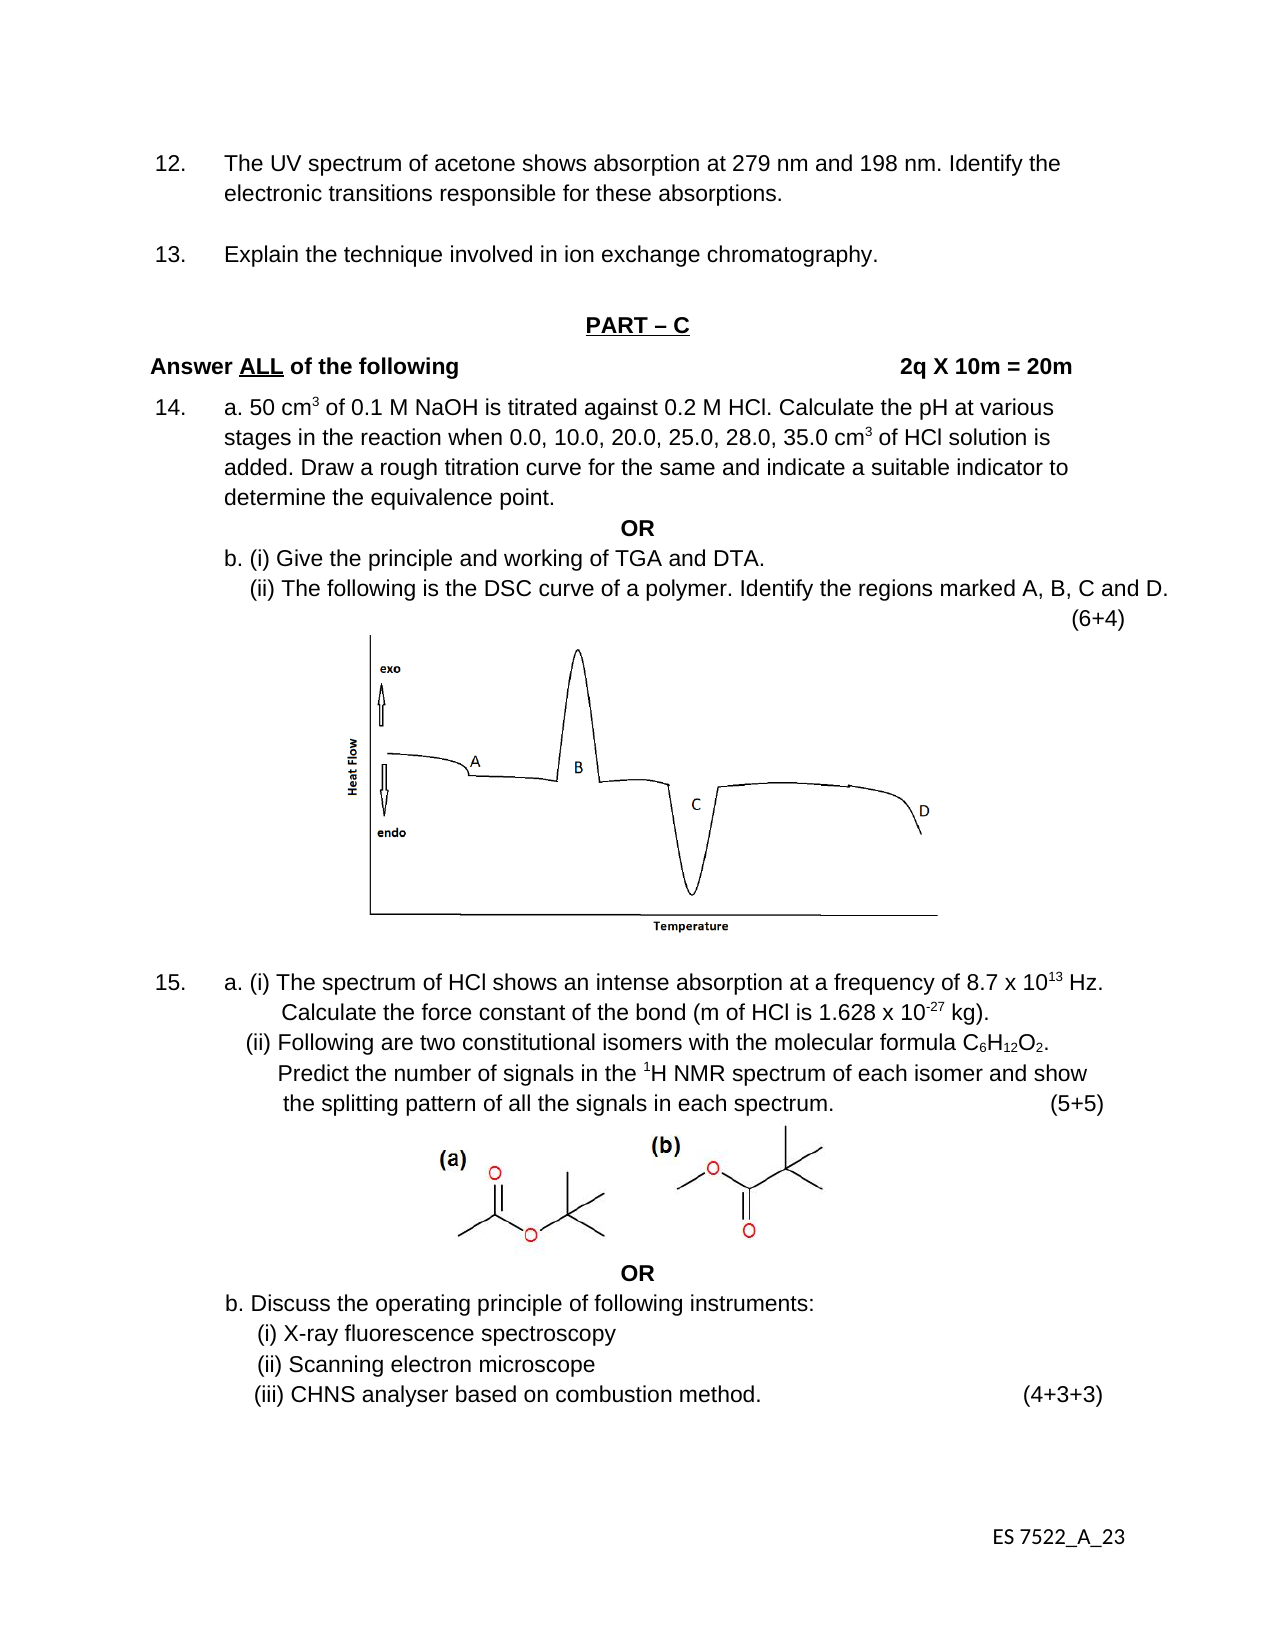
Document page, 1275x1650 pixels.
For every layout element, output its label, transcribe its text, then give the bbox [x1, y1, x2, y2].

picture [337, 635, 938, 935]
list Calculate the force constant of the bond (m of HCl is 1.628 x 10-27 kg). [224, 999, 1125, 1025]
list Explain the technique involved in ion exchange chromatography. [186, 241, 1125, 267]
list The UV spectrum of acetone shows absorption at 279 nm and 198 nm. Identify the electronic transitions responsible for these absorptions. [186, 150, 1125, 207]
text b. Discuss the operating principle of following instruments: [150, 1290, 1125, 1317]
list OR [150, 1260, 1125, 1286]
text Answer ALL of the following 2q X 10m = 20m [150, 353, 1125, 379]
list (6+4) [328, 605, 1125, 631]
list a. 50 cm3 of 0.1 M NaOH is titrated against 0.2 M HCl. Calculate the pH at various stages in the reaction when 0.0, 10.0, 20.0, 25.0, 28.0, 35.0 cm3 of HCl solution is added. Draw a rough titration curve for the same and indicate a suitable indicator to determine the equivalence point. [186, 394, 1125, 511]
text (ii) Scanning electron microscope [150, 1351, 1125, 1377]
text (iii) CHNS analyser based on combustion method. (4+3+3) [150, 1381, 1125, 1407]
text Predict the number of signals in the 1H NMR spectrum of each isomer and show the splitting pattern of all the signals in each spectrum. (5+5) [150, 1059, 1125, 1116]
list a. (i) The spectrum of HCl shows an intense absorption at a frequency of 8.7 x 1013 Hz. [186, 969, 1125, 995]
text PART – C [150, 312, 1125, 338]
text (i) X-ray fluorescence spectroscopy [150, 1320, 1125, 1347]
list (ii) The following is the DSC curve of a polymer. Identify the regions marked A, B, C and D. [224, 575, 1198, 601]
text (ii) Following are two constitutional isomers with the molecular formula C6H12O2. [150, 1029, 1125, 1056]
list OR [150, 514, 1125, 541]
list b. (i) Give the principle and working of TGA and DTA. [224, 545, 1125, 571]
